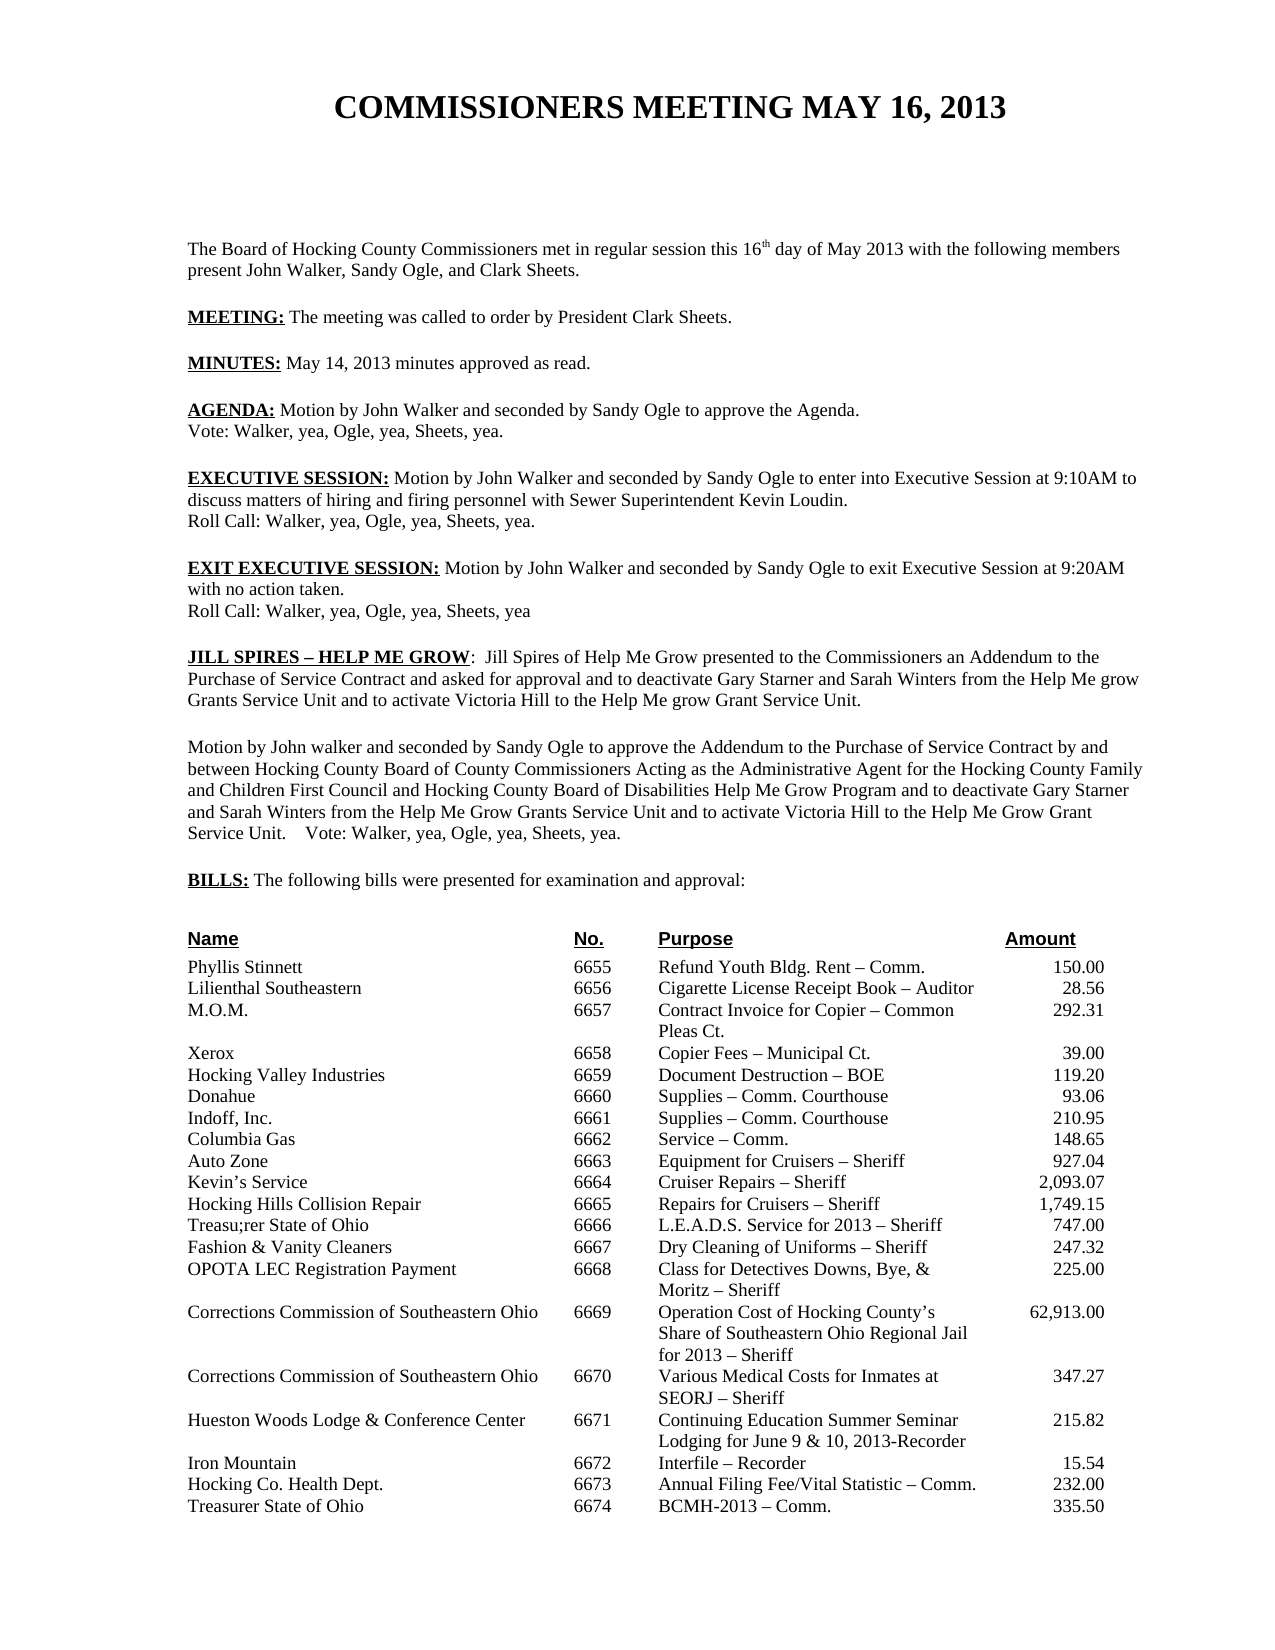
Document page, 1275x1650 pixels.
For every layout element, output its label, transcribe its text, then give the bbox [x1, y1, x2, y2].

table_cell 335.50 [994, 1495, 1116, 1516]
table_cell Continuing Education Summer Seminar Lodging for June 9 & 10, 2013-Recorder [647, 1409, 994, 1452]
table_cell 6659 [563, 1064, 647, 1085]
table_cell 927.04 [994, 1150, 1116, 1171]
table_cell Xerox [176, 1042, 562, 1063]
table_cell Hocking Co. Health Dept. [176, 1473, 562, 1495]
table_cell Various Medical Costs for Inmates at SEORJ – Sheriff [647, 1365, 994, 1408]
table_cell 93.06 [994, 1085, 1116, 1107]
table_cell 28.56 [994, 977, 1116, 999]
table_cell 247.32 [994, 1236, 1116, 1257]
table_cell Columbia Gas [176, 1128, 562, 1150]
table_cell Indoff, Inc. [176, 1107, 562, 1128]
table_cell Interfile – Recorder [647, 1452, 994, 1473]
table_cell Cigarette License Receipt Book – Auditor [647, 977, 994, 999]
table_cell Corrections Commission of Southeastern Ohio [176, 1301, 562, 1365]
table_cell 6671 [563, 1409, 647, 1452]
text JILL SPIRES – HELP ME GROW: Jill Spires of Help Me Grow presented to the Commissioners an Addendum to the Purchase of Service Contract and asked for approval and to deactivate Gary Starner and Sarah Winters from the Help Me grow Grants Service Unit and to activate Victoria Hill to the Help Me grow Grant Service Unit. [187, 646, 1153, 711]
table_cell 119.20 [994, 1064, 1116, 1085]
table_cell 6666 [563, 1214, 647, 1236]
table_cell 6667 [563, 1236, 647, 1257]
table_cell Iron Mountain [176, 1452, 562, 1473]
table_cell Operation Cost of Hocking County’s Share of Southeastern Ohio Regional Jail for 2013 – Sheriff [647, 1301, 994, 1365]
table_cell 215.82 [994, 1409, 1116, 1452]
table_cell 150.00 [994, 956, 1116, 977]
table_cell 39.00 [994, 1042, 1116, 1063]
table_cell M.O.M. [176, 999, 562, 1042]
table_cell 6673 [563, 1473, 647, 1495]
table_cell 2,093.07 [994, 1171, 1116, 1193]
table_cell Class for Detectives Downs, Bye, & Moritz – Sheriff [647, 1258, 994, 1301]
table_cell Lilienthal Southeastern [176, 977, 562, 999]
table_cell 6668 [563, 1258, 647, 1301]
table_cell Dry Cleaning of Uniforms – Sheriff [647, 1236, 994, 1257]
table_cell Hocking Hills Collision Repair [176, 1193, 562, 1214]
table_cell Supplies – Comm. Courthouse [647, 1085, 994, 1107]
table_cell 6657 [563, 999, 647, 1042]
table_header No. [563, 903, 647, 956]
table_cell Document Destruction – BOE [647, 1064, 994, 1085]
table_cell BCMH-2013 – Comm. [647, 1495, 994, 1516]
table_cell Copier Fees – Municipal Ct. [647, 1042, 994, 1063]
table_cell 232.00 [994, 1473, 1116, 1495]
table_cell Supplies – Comm. Courthouse [647, 1107, 994, 1128]
table_header Amount [994, 903, 1116, 956]
table_cell Phyllis Stinnett [176, 956, 562, 977]
table_cell Cruiser Repairs – Sheriff [647, 1171, 994, 1193]
table_cell Kevin’s Service [176, 1171, 562, 1193]
table_cell 747.00 [994, 1214, 1116, 1236]
table_cell 6663 [563, 1150, 647, 1171]
table_header Name [176, 903, 562, 956]
text MEETING: The meeting was called to order by President Clark Sheets. [187, 306, 1153, 327]
table_cell 292.31 [994, 999, 1116, 1042]
table_cell Service – Comm. [647, 1128, 994, 1150]
table_cell OPOTA LEC Registration Payment [176, 1258, 562, 1301]
table_cell 6665 [563, 1193, 647, 1214]
table_cell 6674 [563, 1495, 647, 1516]
table_cell Hueston Woods Lodge & Conference Center [176, 1409, 562, 1452]
text The Board of Hocking County Commissioners met in regular session this 16th day of May 2013 with the following members present John Walker, Sandy Ogle, and Clark Sheets. [187, 237, 1153, 281]
table_cell 148.65 [994, 1128, 1116, 1150]
table_cell 210.95 [994, 1107, 1116, 1128]
table_cell 6655 [563, 956, 647, 977]
table_cell 6662 [563, 1128, 647, 1150]
table_cell 6661 [563, 1107, 647, 1128]
table_cell Donahue [176, 1085, 562, 1107]
table_cell Repairs for Cruisers – Sheriff [647, 1193, 994, 1214]
table_cell 6670 [563, 1365, 647, 1408]
text MINUTES: May 14, 2013 minutes approved as read. [187, 352, 1153, 374]
table_cell 347.27 [994, 1365, 1116, 1408]
table_cell 6658 [563, 1042, 647, 1063]
text AGENDA: Motion by John Walker and seconded by Sandy Ogle to approve the Agenda. Vote: Walker, yea, Ogle, yea, Sheets, yea. [187, 399, 1153, 442]
table_cell 6664 [563, 1171, 647, 1193]
text BILLS: The following bills were presented for examination and approval: [187, 869, 1153, 890]
table_cell 225.00 [994, 1258, 1116, 1301]
table_cell 15.54 [994, 1452, 1116, 1473]
table_cell 6660 [563, 1085, 647, 1107]
table_cell Refund Youth Bldg. Rent – Comm. [647, 956, 994, 977]
table_cell Equipment for Cruisers – Sheriff [647, 1150, 994, 1171]
table_cell Annual Filing Fee/Vital Statistic – Comm. [647, 1473, 994, 1495]
table_cell 1,749.15 [994, 1193, 1116, 1214]
table_cell Contract Invoice for Copier – Common Pleas Ct. [647, 999, 994, 1042]
table_cell Corrections Commission of Southeastern Ohio [176, 1365, 562, 1408]
table_cell Treasurer State of Ohio [176, 1495, 562, 1516]
table_cell 6672 [563, 1452, 647, 1473]
table_cell L.E.A.D.S. Service for 2013 – Sheriff [647, 1214, 994, 1236]
table_header Purpose [647, 903, 994, 956]
table_cell Treasu;rer State of Ohio [176, 1214, 562, 1236]
text Motion by John walker and seconded by Sandy Ogle to approve the Addendum to the Purchase of Service Contract by and between Hocking County Board of County Commissioners Acting as the Administrative Agent for the Hocking County Family and Children First Council and Hocking County Board of Disabilities Help Me Grow Program and to deactivate Gary Starner and Sarah Winters from the Help Me Grow Grants Service Unit and to activate Victoria Hill to the Help Me Grow Grant Service Unit. Vote: Walker, yea, Ogle, yea, Sheets, yea. [187, 736, 1153, 844]
text EXIT EXECUTIVE SESSION: Motion by John Walker and seconded by Sandy Ogle to exit Executive Session at 9:20AM with no action taken. Roll Call: Walker, yea, Ogle, yea, Sheets, yea [187, 557, 1153, 621]
table_cell 62,913.00 [994, 1301, 1116, 1365]
text EXECUTIVE SESSION: Motion by John Walker and seconded by Sandy Ogle to enter into Executive Session at 9:10AM to discuss matters of hiring and firing personnel with Sewer Superintendent Kevin Loudin. Roll Call: Walker, yea, Ogle, yea, Sheets, yea. [187, 467, 1153, 532]
table_cell Auto Zone [176, 1150, 562, 1171]
table_cell Hocking Valley Industries [176, 1064, 562, 1085]
table_cell 6669 [563, 1301, 647, 1365]
table_cell 6656 [563, 977, 647, 999]
table_cell Fashion & Vanity Cleaners [176, 1236, 562, 1257]
